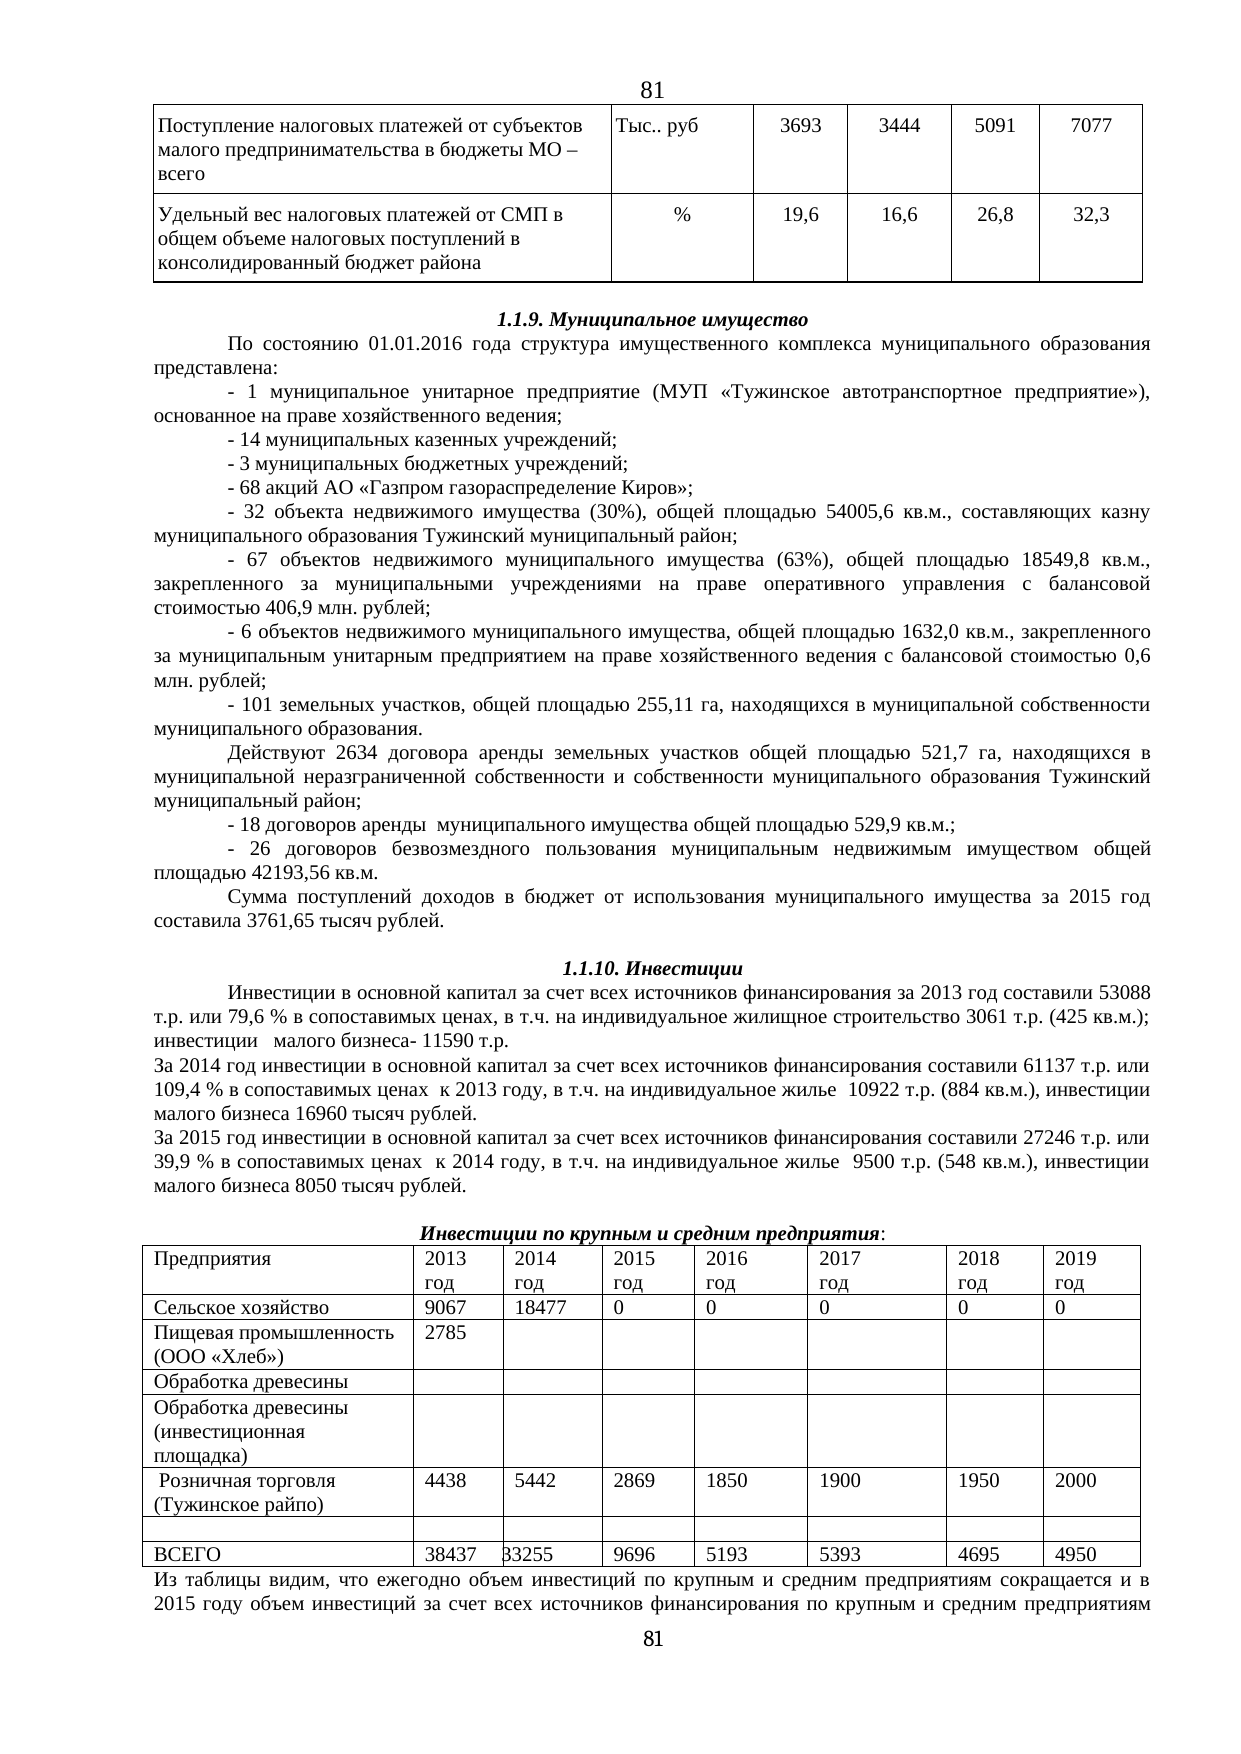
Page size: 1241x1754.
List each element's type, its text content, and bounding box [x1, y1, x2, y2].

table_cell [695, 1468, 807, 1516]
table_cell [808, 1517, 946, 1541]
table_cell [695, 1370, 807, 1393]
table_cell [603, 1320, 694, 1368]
text - 3 муниципальных бюджетных учреждений; [153, 451, 1152, 475]
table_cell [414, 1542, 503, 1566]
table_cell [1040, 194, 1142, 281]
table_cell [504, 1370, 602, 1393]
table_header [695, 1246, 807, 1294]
text - 6 объектов недвижимого муниципального имущества, общей площадью 1632,0 кв.м., закрепленного за муниципальным унитарным предприятием на праве хозяйственного ведения с балансовой стоимостью 0,6 млн. рублей; [153, 619, 1152, 692]
text За 2015 год инвестиции в основной капитал за счет всех источников финансирования составили 27246 т.р. или 39,9 % в сопоставимых ценах к 2014 году, в т.ч. на индивидуальное жилье 9500 т.р. (548 кв.м.), инвестиции малого бизнеса 8050 тысяч рублей. [153, 1125, 1152, 1197]
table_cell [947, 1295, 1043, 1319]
text - 1 муниципальное унитарное предприятие (МУП «Тужинское автотранспортное предприятие»), основанное на праве хозяйственного ведения; [153, 379, 1152, 427]
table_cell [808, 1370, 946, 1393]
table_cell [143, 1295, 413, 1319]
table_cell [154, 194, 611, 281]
text За 2014 год инвестиции в основной капитал за счет всех источников финансирования составили 61137 т.р. или 109,4 % в сопоставимых ценах к 2013 году, в т.ч. на индивидуальное жилье 10922 т.р. (884 кв.м.), инвестиции малого бизнеса 16960 тысяч рублей. [153, 1052, 1152, 1125]
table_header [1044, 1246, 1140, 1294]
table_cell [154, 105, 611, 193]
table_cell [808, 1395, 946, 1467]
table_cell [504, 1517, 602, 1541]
text - 101 земельных участков, общей площадью 255,11 га, находящихся в муниципальной собственности муниципального образования. [153, 692, 1152, 740]
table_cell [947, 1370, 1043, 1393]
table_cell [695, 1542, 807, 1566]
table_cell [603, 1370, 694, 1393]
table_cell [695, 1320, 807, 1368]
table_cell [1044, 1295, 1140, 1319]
text - 18 договоров аренды муниципального имущества общей площадью 529,9 кв.м.; [153, 812, 1152, 836]
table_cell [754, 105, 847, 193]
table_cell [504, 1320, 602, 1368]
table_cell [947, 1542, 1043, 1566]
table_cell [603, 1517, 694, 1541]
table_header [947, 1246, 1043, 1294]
text - 26 договоров безвозмездного пользования муниципальным недвижимым имуществом общей площадью 42193,56 кв.м. [153, 836, 1152, 884]
text - 67 объектов недвижимого муниципального имущества (63%), общей площадью 18549,8 кв.м., закрепленного за муниципальными учреждениями на праве оперативного управления с балансовой стоимостью 406,9 млн. рублей; [153, 547, 1152, 619]
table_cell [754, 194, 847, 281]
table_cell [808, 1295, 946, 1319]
text Инвестиции по крупным и средним предприятия: [153, 1221, 1152, 1245]
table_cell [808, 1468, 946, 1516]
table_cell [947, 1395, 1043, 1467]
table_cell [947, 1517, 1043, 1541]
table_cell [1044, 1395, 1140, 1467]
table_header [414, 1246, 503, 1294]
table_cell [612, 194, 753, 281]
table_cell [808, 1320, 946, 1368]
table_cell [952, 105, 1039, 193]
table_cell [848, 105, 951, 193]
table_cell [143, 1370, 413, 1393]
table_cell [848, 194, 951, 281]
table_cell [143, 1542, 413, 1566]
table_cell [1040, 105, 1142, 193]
text По состоянию 01.01.2016 года структура имущественного комплекса муниципального образования представлена: [153, 331, 1152, 379]
text Действуют 2634 договора аренды земельных участков общей площадью 521,7 га, находящихся в муниципальной неразграниченной собственности и собственности муниципального образования Тужинский муниципальный район; [153, 740, 1152, 812]
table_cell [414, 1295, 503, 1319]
text - 68 акций АО «Газпром газораспределение Киров»; [153, 475, 1152, 499]
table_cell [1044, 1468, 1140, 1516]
text - 14 муниципальных казенных учреждений; [153, 427, 1152, 451]
text Сумма поступлений доходов в бюджет от использования муниципального имущества за 2015 год составила 3761,65 тысяч рублей. [153, 884, 1152, 932]
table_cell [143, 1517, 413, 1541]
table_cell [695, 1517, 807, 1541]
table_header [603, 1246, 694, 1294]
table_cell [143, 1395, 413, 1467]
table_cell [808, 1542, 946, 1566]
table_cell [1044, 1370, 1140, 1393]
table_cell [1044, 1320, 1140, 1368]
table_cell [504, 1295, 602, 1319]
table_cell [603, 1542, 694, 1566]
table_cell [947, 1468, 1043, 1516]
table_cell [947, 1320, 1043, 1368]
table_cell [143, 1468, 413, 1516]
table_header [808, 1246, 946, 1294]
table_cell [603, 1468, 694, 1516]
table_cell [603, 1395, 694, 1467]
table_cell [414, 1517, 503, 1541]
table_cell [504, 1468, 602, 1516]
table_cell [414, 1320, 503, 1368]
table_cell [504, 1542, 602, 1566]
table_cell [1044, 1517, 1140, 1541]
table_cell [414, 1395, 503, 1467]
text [153, 1567, 1152, 1615]
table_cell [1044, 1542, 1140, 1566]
text 1.1.10. Инвестиции [153, 956, 1152, 980]
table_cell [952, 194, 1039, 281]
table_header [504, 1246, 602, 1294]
text Инвестиции в основной капитал за счет всех источников финансирования за 2013 год составили 53088 т.р. или 79,6 % в сопоставимых ценах, в т.ч. на индивидуальное жилищное строительство 3061 т.р. (425 кв.м.); инвестиции малого бизнеса- 11590 т.р. [153, 980, 1152, 1052]
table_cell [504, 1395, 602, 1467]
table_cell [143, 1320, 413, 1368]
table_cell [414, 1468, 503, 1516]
text 1.1.9. Муниципальное имущество [153, 307, 1152, 331]
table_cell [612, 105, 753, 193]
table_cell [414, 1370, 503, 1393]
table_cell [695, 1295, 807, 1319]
text - 32 объекта недвижимого имущества (30%), общей площадью 54005,6 кв.м., составляющих казну муниципального образования Тужинский муниципальный район; [153, 499, 1152, 547]
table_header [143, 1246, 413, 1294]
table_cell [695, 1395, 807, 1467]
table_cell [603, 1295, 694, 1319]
